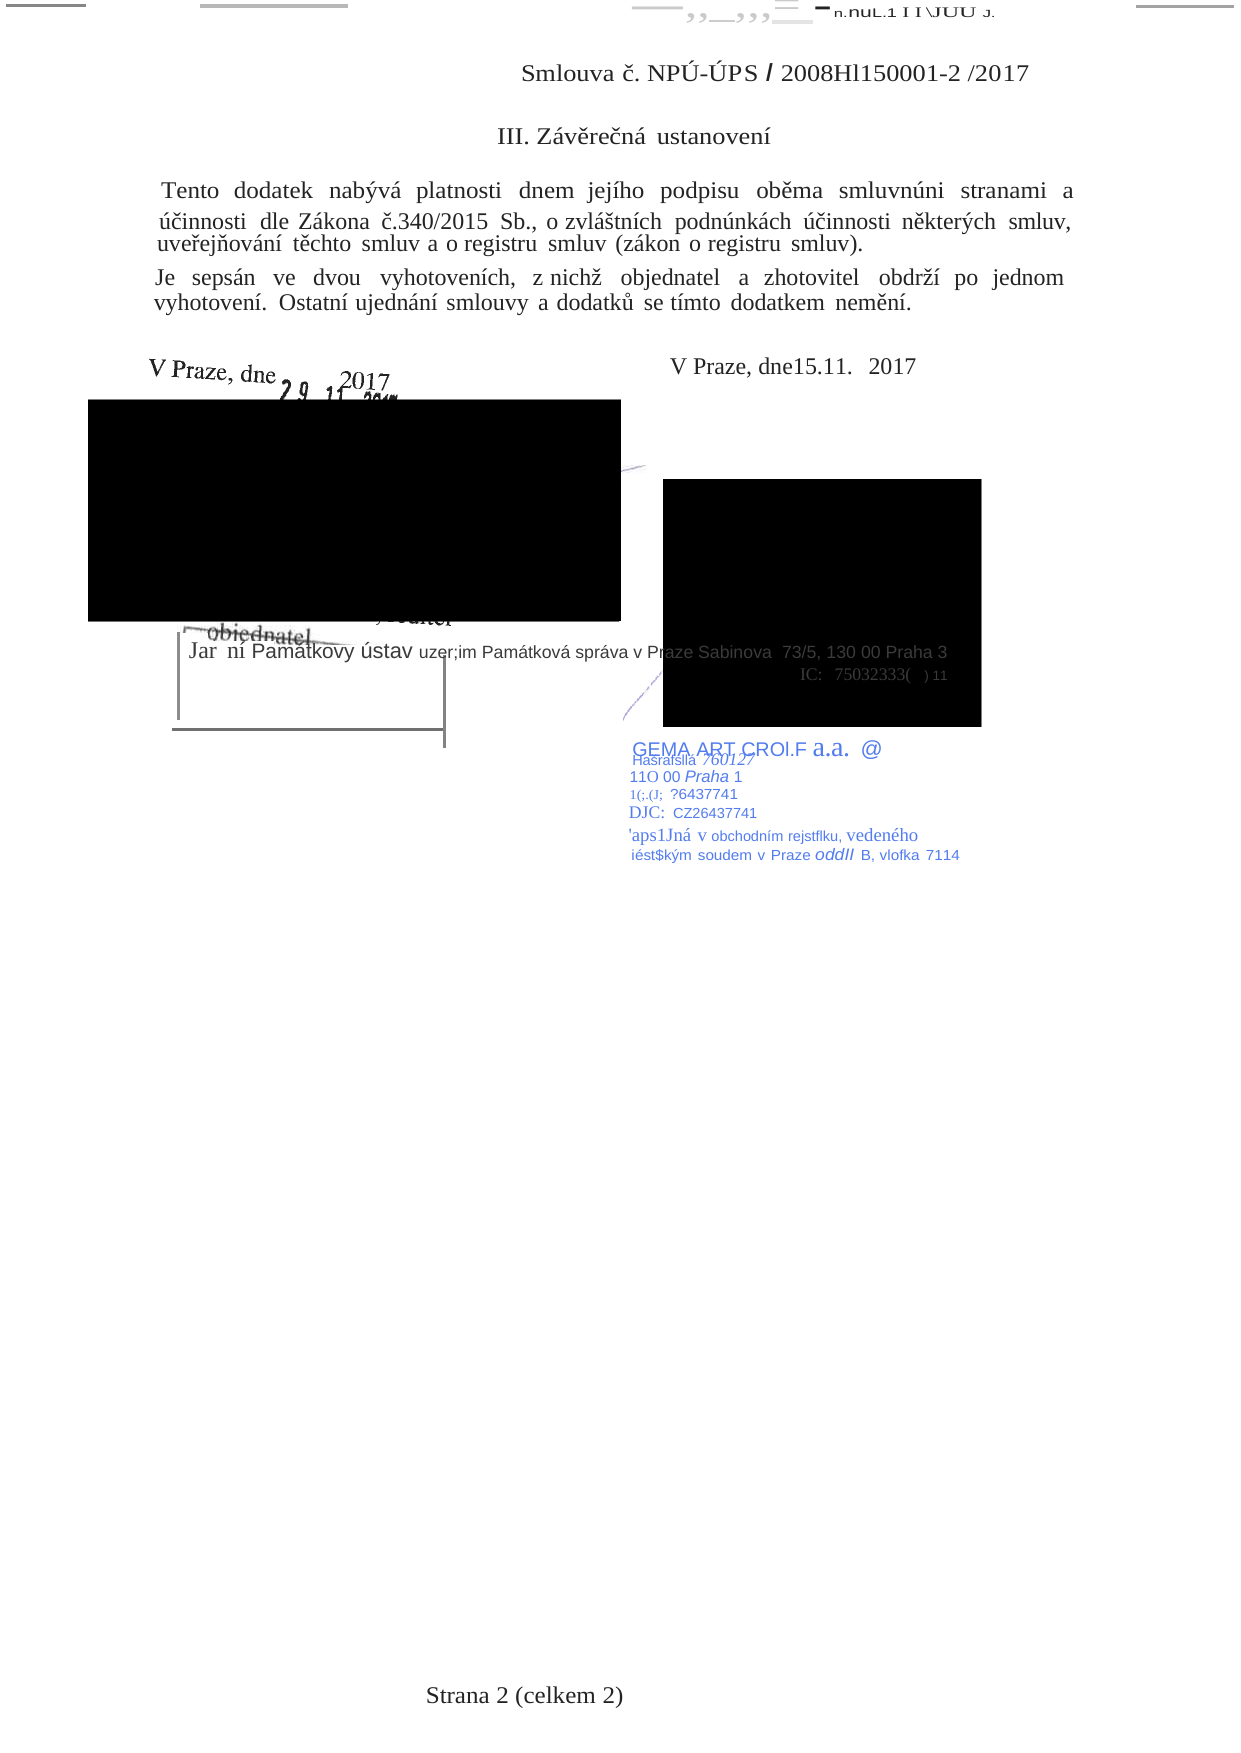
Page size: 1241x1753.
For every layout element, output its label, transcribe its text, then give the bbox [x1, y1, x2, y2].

text Smlouva č. NPÚ-ÚPS I 2008Hl150001-2 /2017 [521, 57, 1240, 87]
text účinnosti dle Zákona č.340/2015 Sb., o zvláštních podnúnkách účinnosti některých smluv, uveřejňování těchto smluv a o registru smluv (zákon o registru smluv). [157, 211, 1171, 256]
text DJC: CZ26437741 [626, 802, 759, 823]
text iést$kým soudem v Praze oddII B, vlofka 7114 [631, 845, 1240, 864]
picture [88, 354, 982, 727]
text ----,,_,,,= -n.nuL.1 I I \JUU J. [521, 0, 1240, 22]
text Je sepsán ve dvou vyhotoveních, z nichž objednatel a zhotovitel obdrží po jednom vyhotovení. Ostatní ujednání smlouvy a dodatků se tímto dodatkem nemění. [153, 266, 1171, 315]
text Hašrafsllá 760127 [626, 750, 761, 769]
text 1(;.(J; ?6437741 [608, 786, 759, 802]
text 11O 00 Praha 1 [612, 769, 759, 786]
text III. Závěrečná ustanovení [497, 122, 1240, 149]
text 'aps1Jná v obchodním rejstflku, vedeného [628, 824, 1240, 845]
text Tento dodatek nabývá platnosti dnem jejího podpisu oběma smluvnúni stranami a [157, 176, 1240, 203]
text Strana 2 (celkem 2) [346, 1681, 702, 1708]
